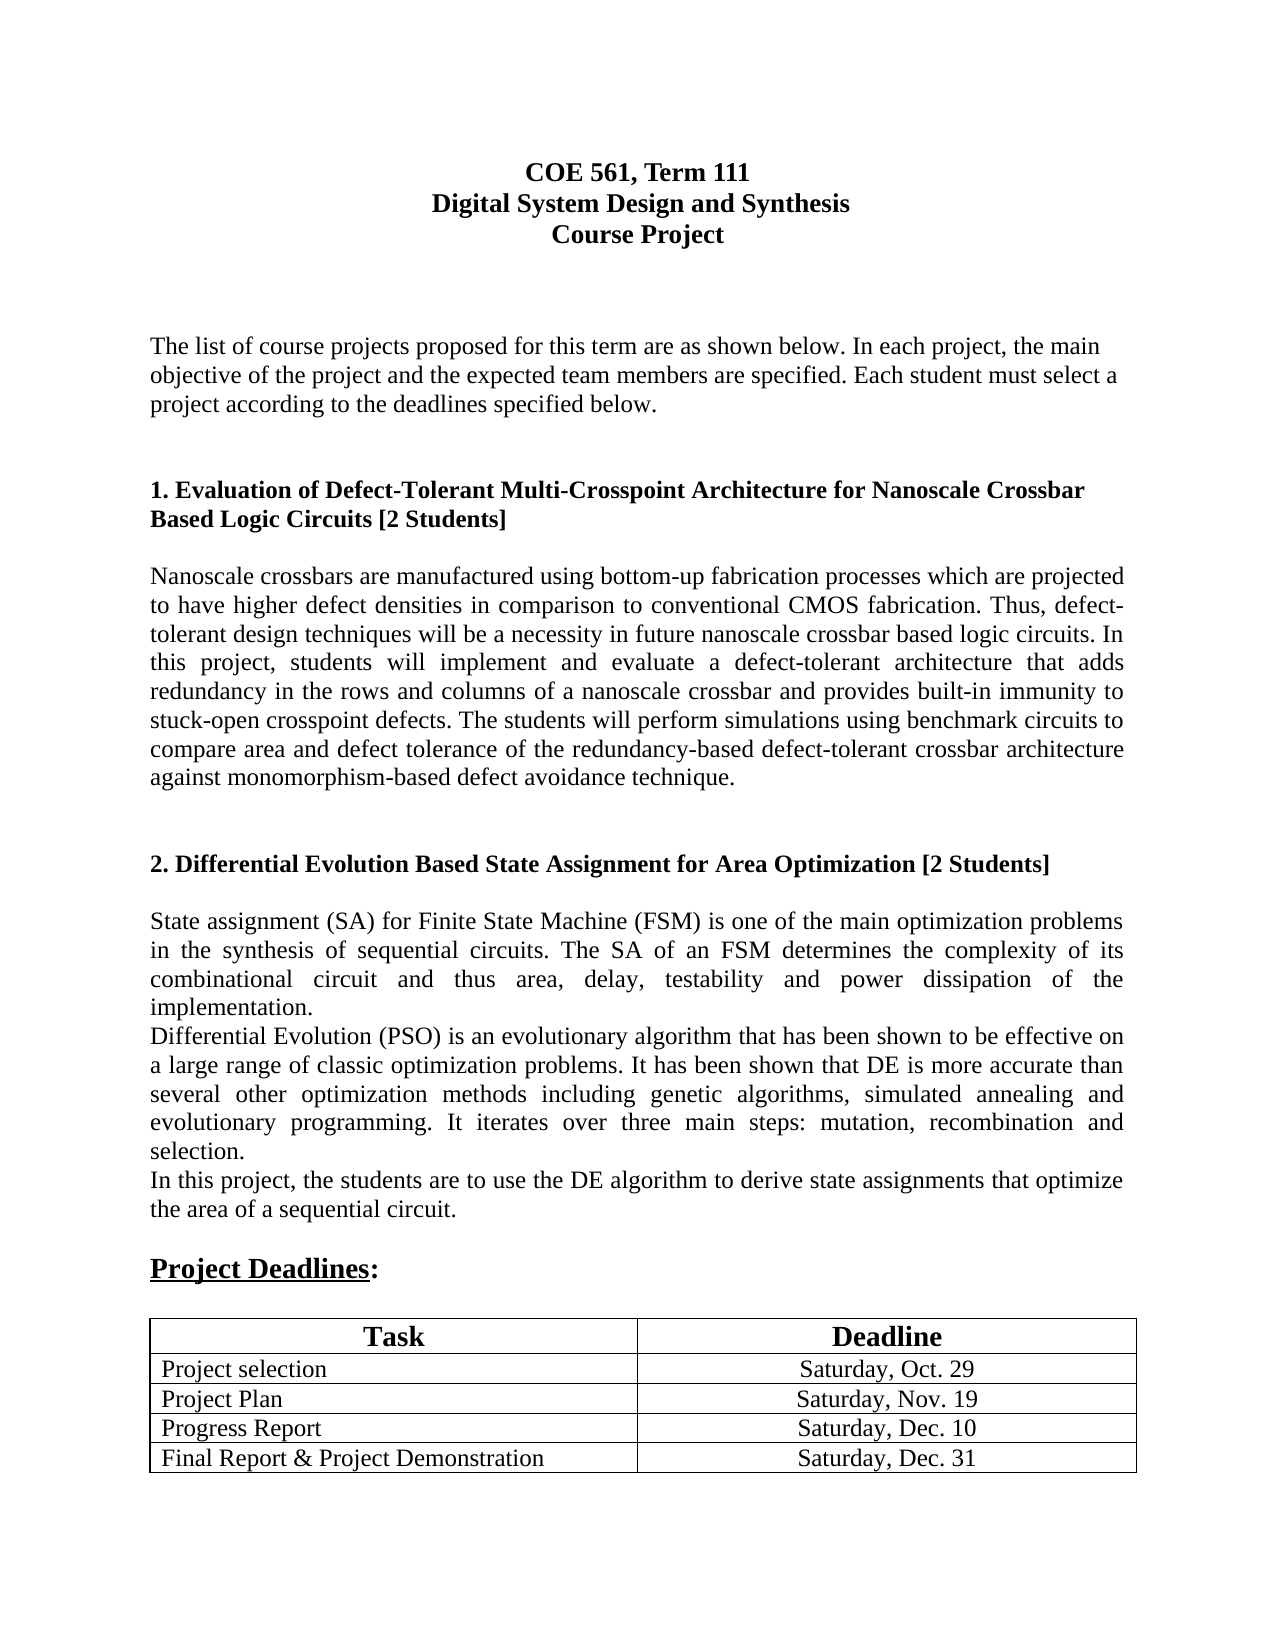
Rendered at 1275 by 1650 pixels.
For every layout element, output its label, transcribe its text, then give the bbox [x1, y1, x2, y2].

text 1. Evaluation of Defect-Tolerant Multi-Crosspoint Architecture for Nanoscale Crossbar Based Logic Circuits [2 Students] [150, 475, 1125, 532]
table_cell Project selection [151, 1354, 637, 1383]
table_cell Saturday, Nov. 19 [638, 1384, 1136, 1412]
table_header Task [151, 1319, 637, 1353]
text Nanoscale crossbars are manufactured using bottom-up fabrication processes which are projected to have higher defect densities in comparison to conventional CMOS fabrication. Thus, defect-tolerant design techniques will be a necessity in future nanoscale crossbar based logic circuits. In this project, students will implement and evaluate a defect-tolerant architecture that adds redundancy in the rows and columns of a nanoscale crossbar and provides built-in immunity to stuck-open crosspoint defects. The students will perform simulations using benchmark circuits to compare area and defect tolerance of the redundancy-based defect-tolerant crossbar architecture against monomorphism-based defect avoidance technique. [150, 561, 1125, 791]
title Digital System Design and Synthesis [150, 187, 1125, 218]
text The list of course projects proposed for this term are as shown below. In each project, the main objective of the project and the expected team members are specified. Each student must select a project according to the deadlines specified below. [150, 331, 1125, 417]
table_cell Progress Report [151, 1414, 637, 1442]
table_cell Saturday, Dec. 31 [638, 1443, 1136, 1472]
title COE 561, Term 111 [150, 156, 1125, 187]
text Differential Evolution (PSO) is an evolutionary algorithm that has been shown to be effective on a large range of classic optimization problems. It has been shown that DE is more accurate than several other optimization methods including genetic algorithms, simulated annealing and evolutionary programming. It iterates over three main steps: mutation, recombination and selection. [150, 1021, 1125, 1165]
table_cell Project Plan [151, 1384, 637, 1412]
table_cell Final Report & Project Demonstration [151, 1443, 637, 1472]
text In this project, the students are to use the DE algorithm to derive state assignments that optimize the area of a sequential circuit. [150, 1165, 1125, 1222]
text State assignment (SA) for Finite State Machine (FSM) is one of the main optimization problems in the synthesis of sequential circuits. The SA of an FSM determines the complexity of its combinational circuit and thus area, delay, testability and power dissipation of the implementation. [150, 906, 1125, 1021]
table_cell Saturday, Dec. 10 [638, 1414, 1136, 1442]
table_header Deadline [638, 1319, 1136, 1353]
text 2. Differential Evolution Based State Assignment for Area Optimization [2 Students] [150, 849, 1125, 877]
table_cell Saturday, Oct. 29 [638, 1354, 1136, 1383]
title Course Project [150, 218, 1125, 249]
text Project Deadlines: [150, 1251, 1125, 1285]
